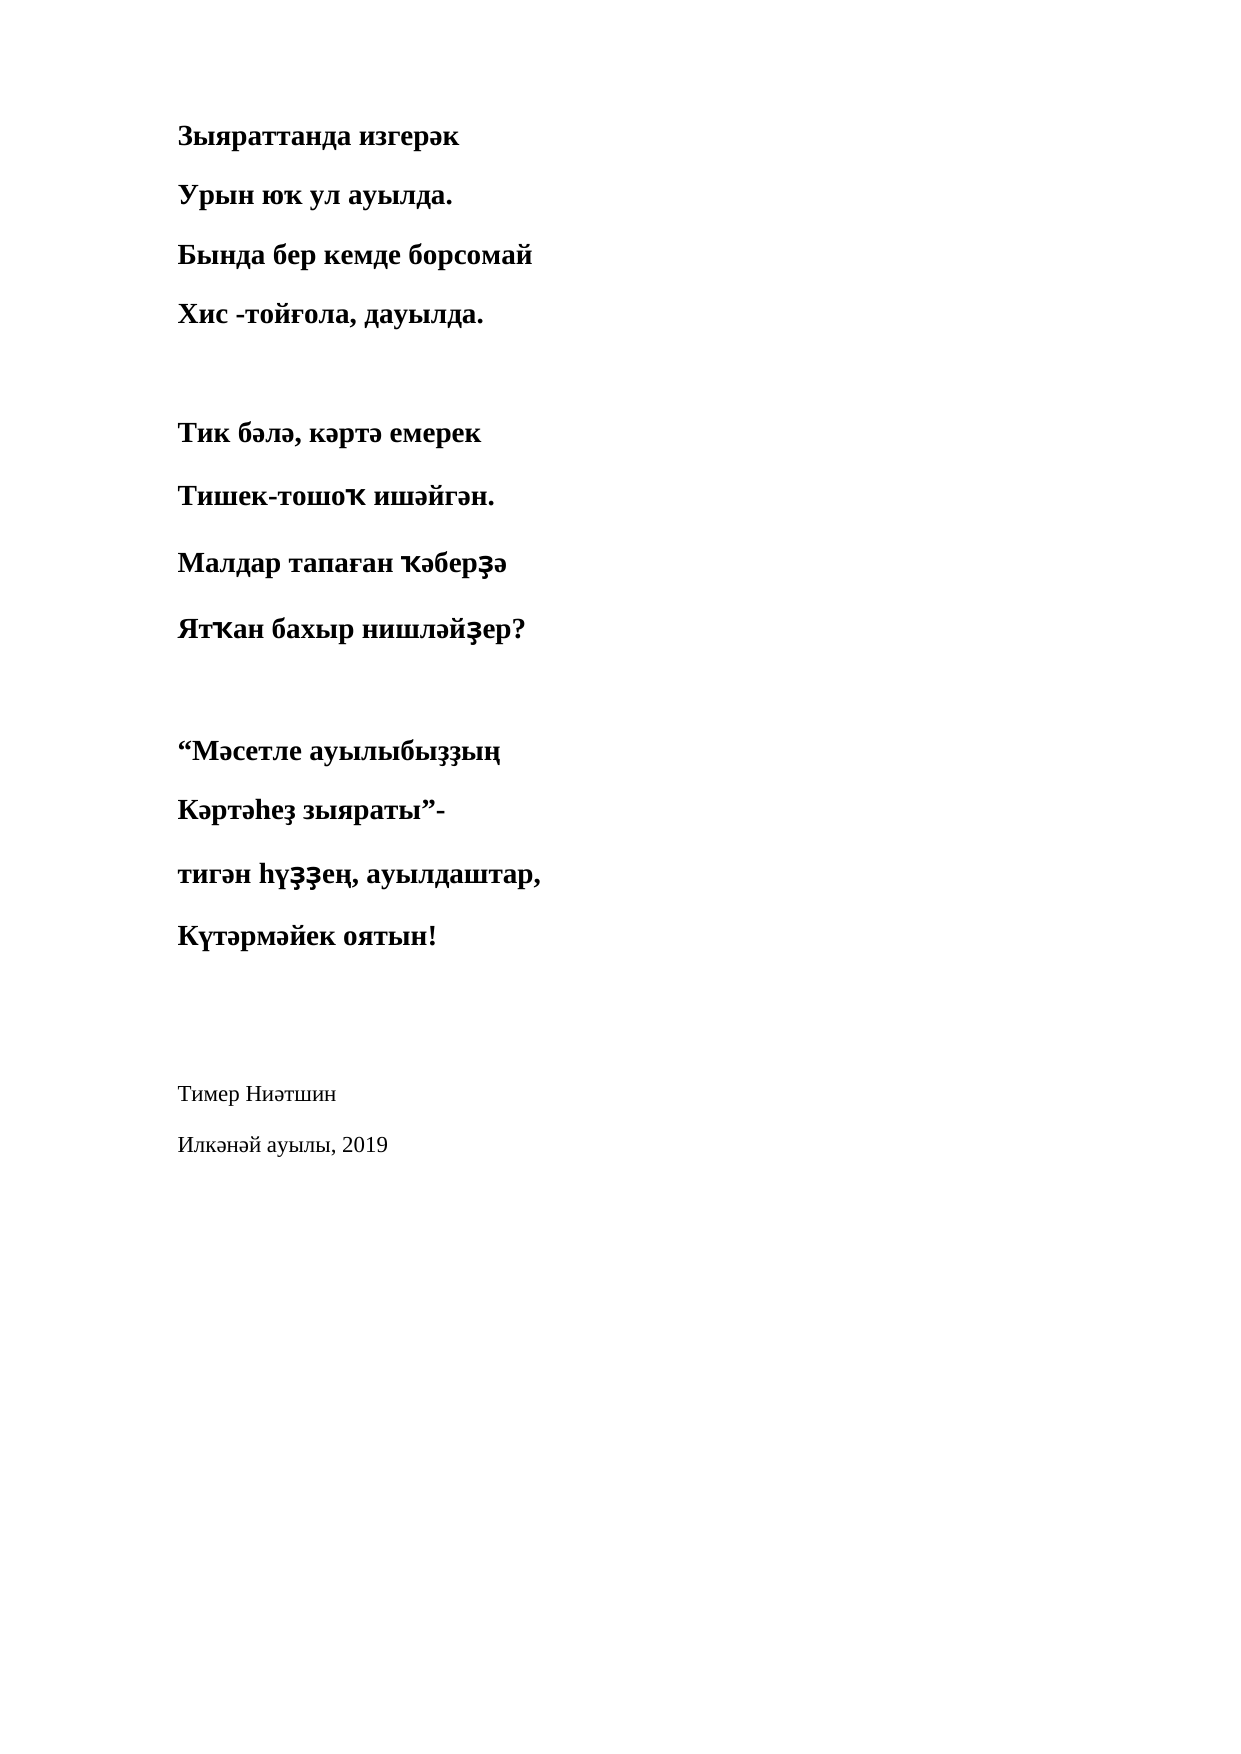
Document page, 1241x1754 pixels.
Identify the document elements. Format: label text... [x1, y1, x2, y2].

text Тишек-тошоҡ ишәйгән. [177, 474, 1152, 514]
text Зыяраттанда изгерәк [177, 118, 1152, 152]
text Күтәрмәйек оятын! [177, 918, 1152, 952]
text Илкәнәй ауылы, 2019 [177, 1131, 1152, 1157]
text тигән һүҙҙең, ауылдаштар, [177, 852, 1152, 892]
text Хис -тойғола, дауылда. [177, 296, 1152, 330]
text Тимер Ниәтшин [177, 1080, 1152, 1106]
text “Мәсетле ауылыбыҙҙың [177, 733, 1152, 767]
text Ятҡан бахыр нишләйҙер? [177, 607, 1152, 647]
text Бында бер кемде борсомай [177, 237, 1152, 270]
text Тик бәлә, кәртә емерек [177, 415, 1152, 448]
text Кәртәһеҙ зыяраты”- [177, 792, 1152, 826]
text Малдар тапаған ҡәберҙә [177, 541, 1152, 581]
text Урын юҡ ул ауылда. [177, 177, 1152, 211]
